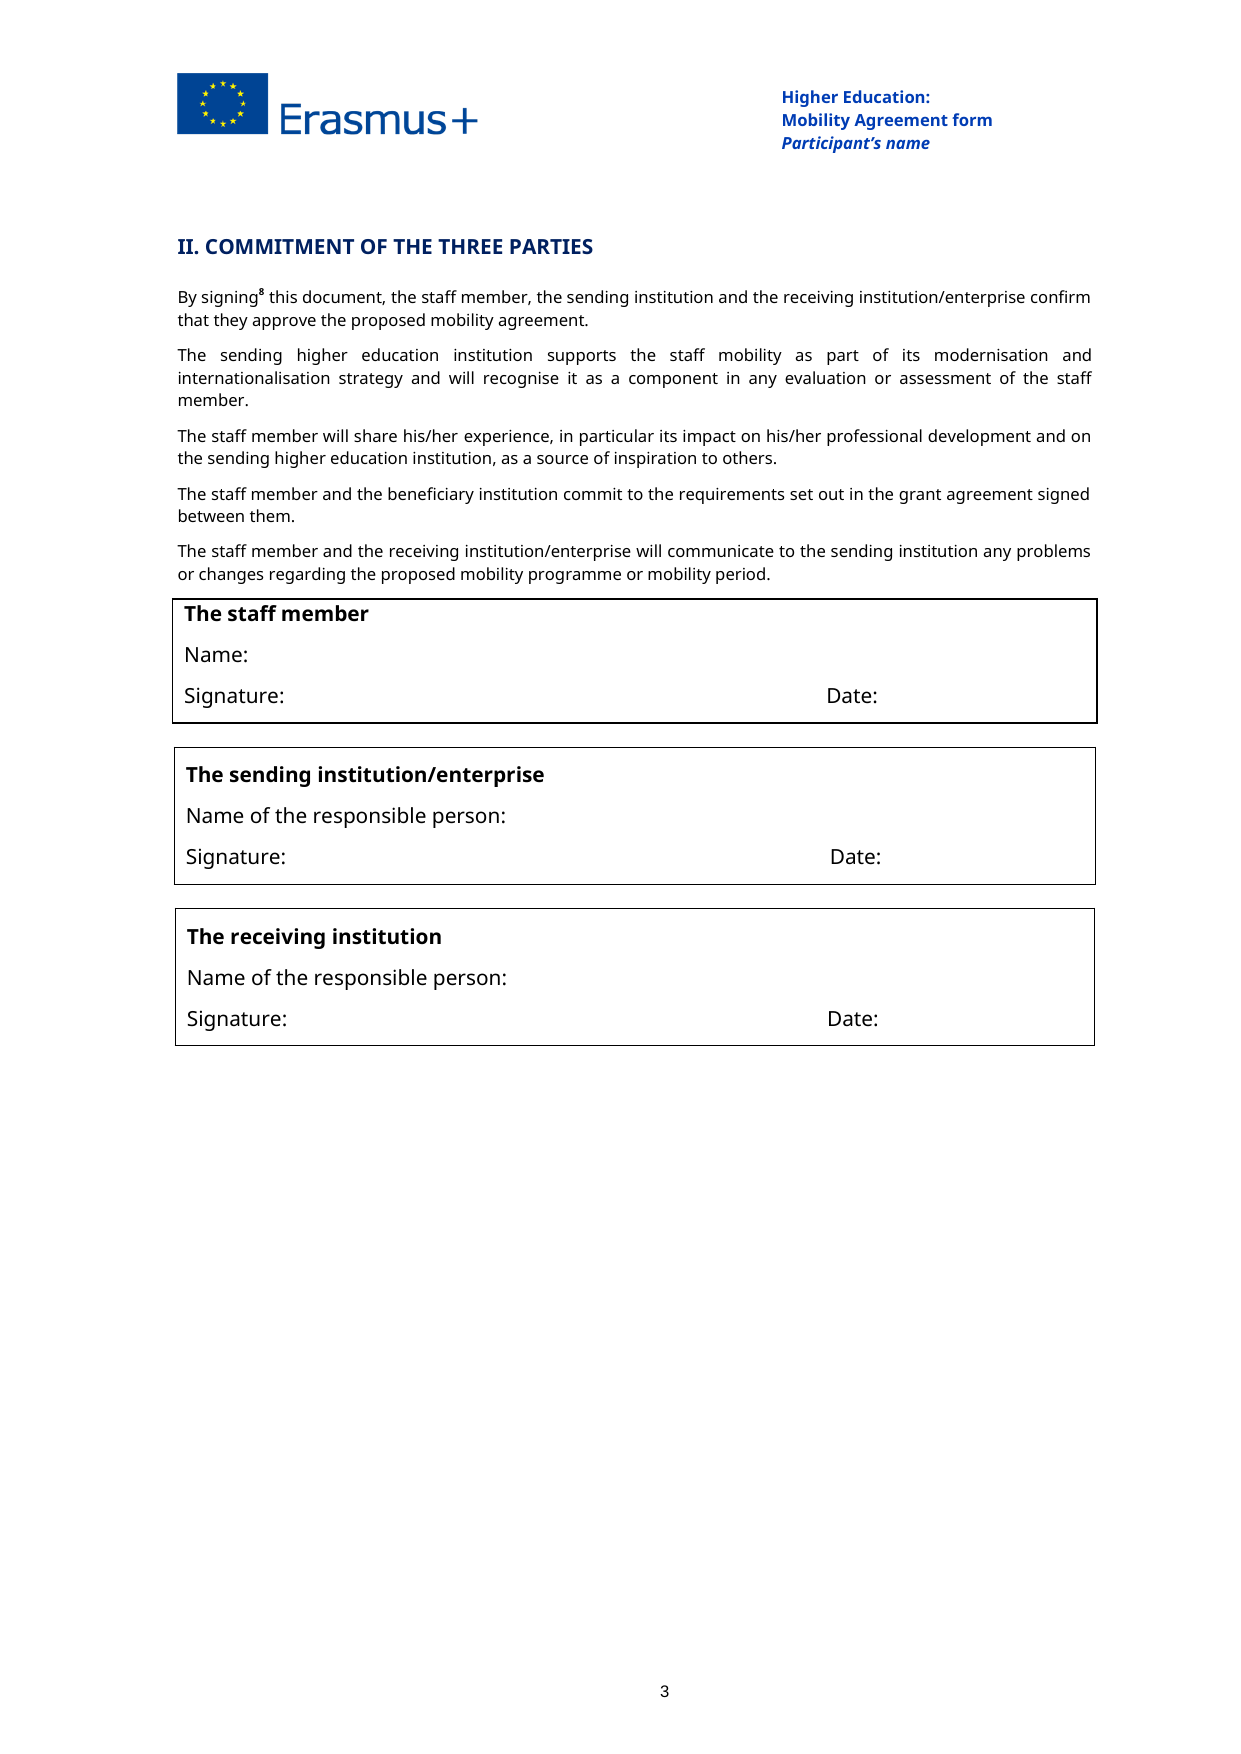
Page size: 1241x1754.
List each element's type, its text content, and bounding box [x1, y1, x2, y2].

picture [177, 73, 478, 135]
text By signing this document, the staff member, the sending institution and the receiving institution/enterprise confirm that they approve the proposed mobility agreement. [177, 286, 1092, 331]
text The staff member and the receiving institution/enterprise will communicate to the sending institution any problems or changes regarding the proposed mobility programme or mobility period. [177, 540, 1092, 585]
text II. COMMITMENT OF THE THREE PARTIES [177, 232, 1092, 261]
text The staff member and the beneficiary institution commit to the requirements set out in the grant agreement signed between them. [177, 482, 1092, 527]
text The sending higher education institution supports the staff mobility as part of its modernisation and internationalisation strategy and will recognise it as a component in any evaluation or assessment of the staff member. [177, 343, 1092, 412]
table_header The receiving institution Name of the responsible person: Signature: Date: [176, 909, 1094, 1044]
text The staff member will share his/her experience, in particular its impact on his/her professional development and on the sending higher education institution, as a source of inspiration to others. [177, 424, 1092, 469]
table_header The staff member Name: Signature: Date: [173, 600, 1096, 722]
table_header The sending institution/enterprise Name of the responsible person: Signature: Date: [175, 748, 1095, 883]
